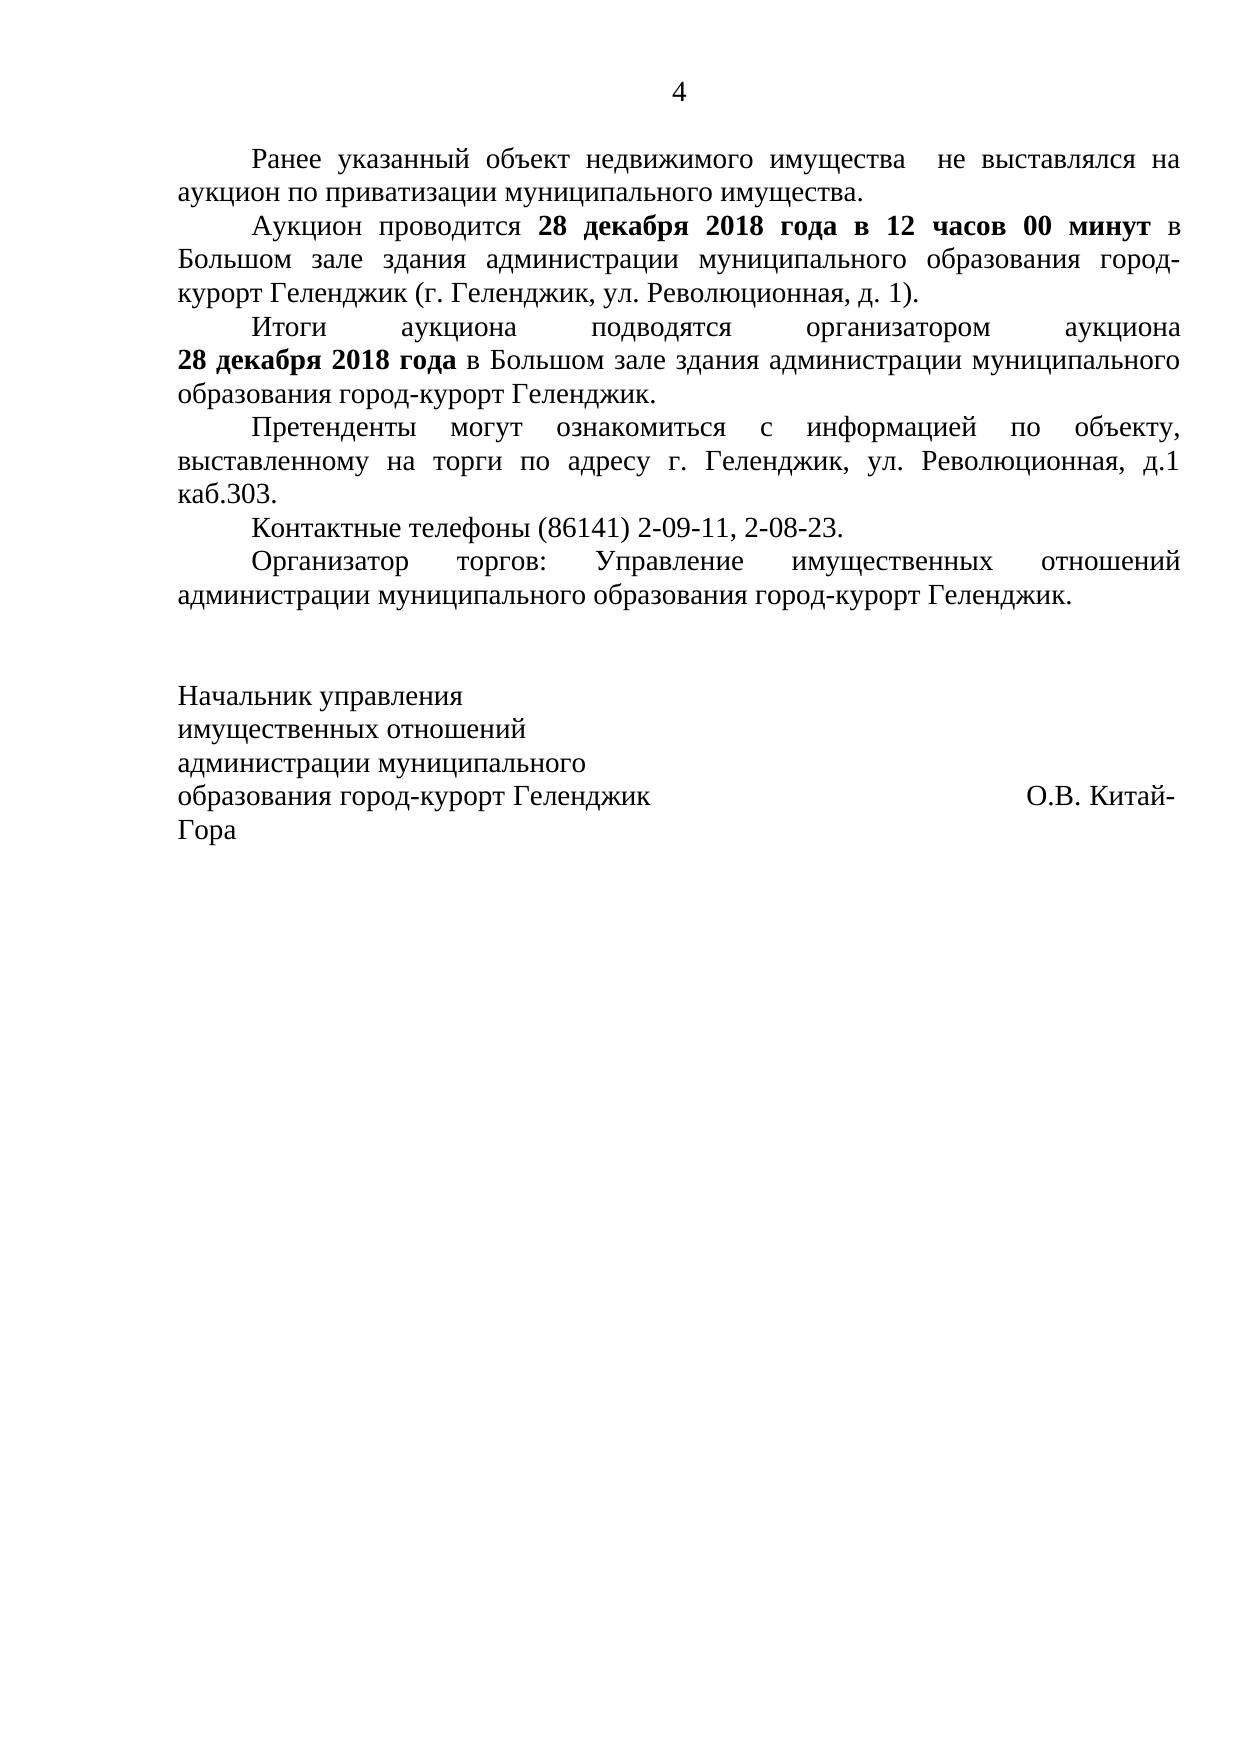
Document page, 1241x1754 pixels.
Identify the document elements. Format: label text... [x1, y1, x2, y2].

text Контактные телефоны (86141) 2-09-11, 2-08-23. [177, 510, 1181, 543]
list имущественных отношений [177, 711, 1181, 745]
list образования город-курорт Геленджик О.В. Китай-Гора [177, 778, 1181, 845]
text Организатор торгов: Управление имущественных отношений администрации муниципального образования город-курорт Геленджик. [177, 543, 1181, 611]
text Итоги аукциона подводятся организатором аукциона 28 декабря 2018 года в Большом зале здания администрации муниципального образования город-курорт Геленджик. [177, 309, 1181, 409]
text Аукцион проводится 28 декабря 2018 года в 12 часов 00 минут в Большом зале здания администрации муниципального образования город-курорт Геленджик (г. Геленджик, ул. Революционная, д. 1). [177, 208, 1181, 309]
text Претенденты могут ознакомиться с информацией по объекту, выставленному на торги по адресу г. Геленджик, ул. Революционная, д.1 каб.303. [177, 409, 1181, 510]
text Ранее указанный объект недвижимого имущества не выставлялся на аукцион по приватизации муниципального имущества. [177, 141, 1181, 208]
list администрации муниципального [177, 745, 1181, 778]
list Начальник управления [177, 678, 1181, 711]
